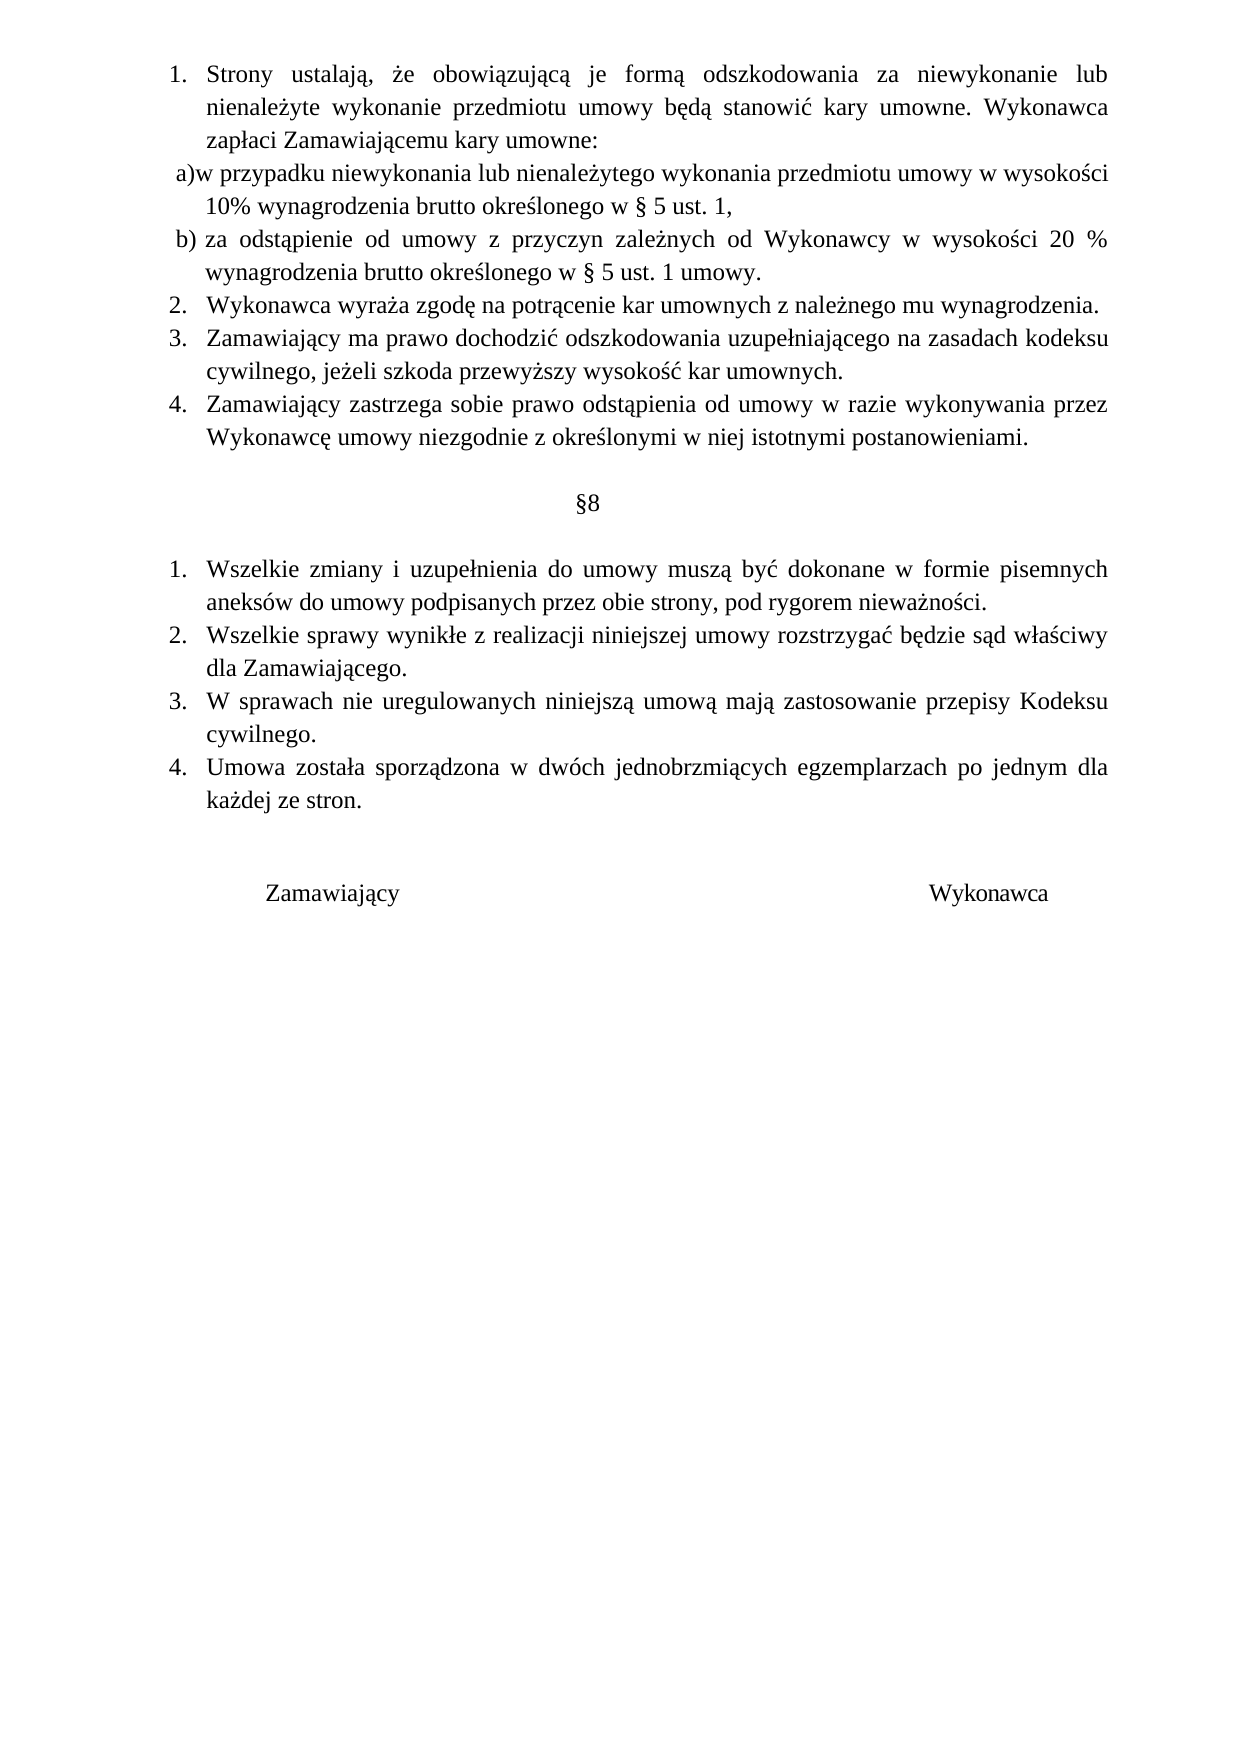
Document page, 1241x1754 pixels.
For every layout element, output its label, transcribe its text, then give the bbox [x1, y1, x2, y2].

list Wszelkie sprawy wynikłe z realizacji niniejszej umowy rozstrzygać będzie sąd właściwy dla Zamawiającego. [169, 620, 1109, 682]
text §8 [131, 488, 1109, 517]
list Zamawiający zastrzega sobie prawo odstąpienia od umowy w razie wykonywania przez Wykonawcę umowy niezgodnie z określonymi w niej istotnymi postanowieniami. [169, 389, 1109, 451]
list Zamawiający ma prawo dochodzić odszkodowania uzupełniającego na zasadach kodeksu cywilnego, jeżeli szkoda przewyższy wysokość kar umownych. [169, 323, 1109, 385]
list Wykonawca wyraża zgodę na potrącenie kar umownych z należnego mu wynagrodzenia. [169, 290, 1109, 319]
list Wszelkie zmiany i uzupełnienia do umowy muszą być dokonane w formie pisemnych aneksów do umowy podpisanych przez obie strony, pod rygorem nieważności. [169, 554, 1109, 616]
list Strony ustalają, że obowiązującą je formą odszkodowania za niewykonanie lub nienależyte wykonanie przedmiotu umowy będą stanowić kary umowne. Wykonawca zapłaci Zamawiającemu kary umowne: [169, 59, 1109, 154]
list za odstąpienie od umowy z przyczyn zależnych od Wykonawcy w wysokości 20 % wynagrodzenia brutto określonego w § 5 ust. 1 umowy. [176, 224, 1109, 286]
list W sprawach nie uregulowanych niniejszą umową mają zastosowanie przepisy Kodeksu cywilnego. [169, 686, 1109, 748]
list Umowa została sporządzona w dwóch jednobrzmiących egzemplarzach po jednym dla każdej ze stron. [169, 752, 1109, 814]
text Zamawiający Wykonawca [205, 878, 1109, 907]
list w przypadku niewykonania lub nienależytego wykonania przedmiotu umowy w wysokości 10% wynagrodzenia brutto określonego w § 5 ust. 1, [176, 158, 1109, 220]
